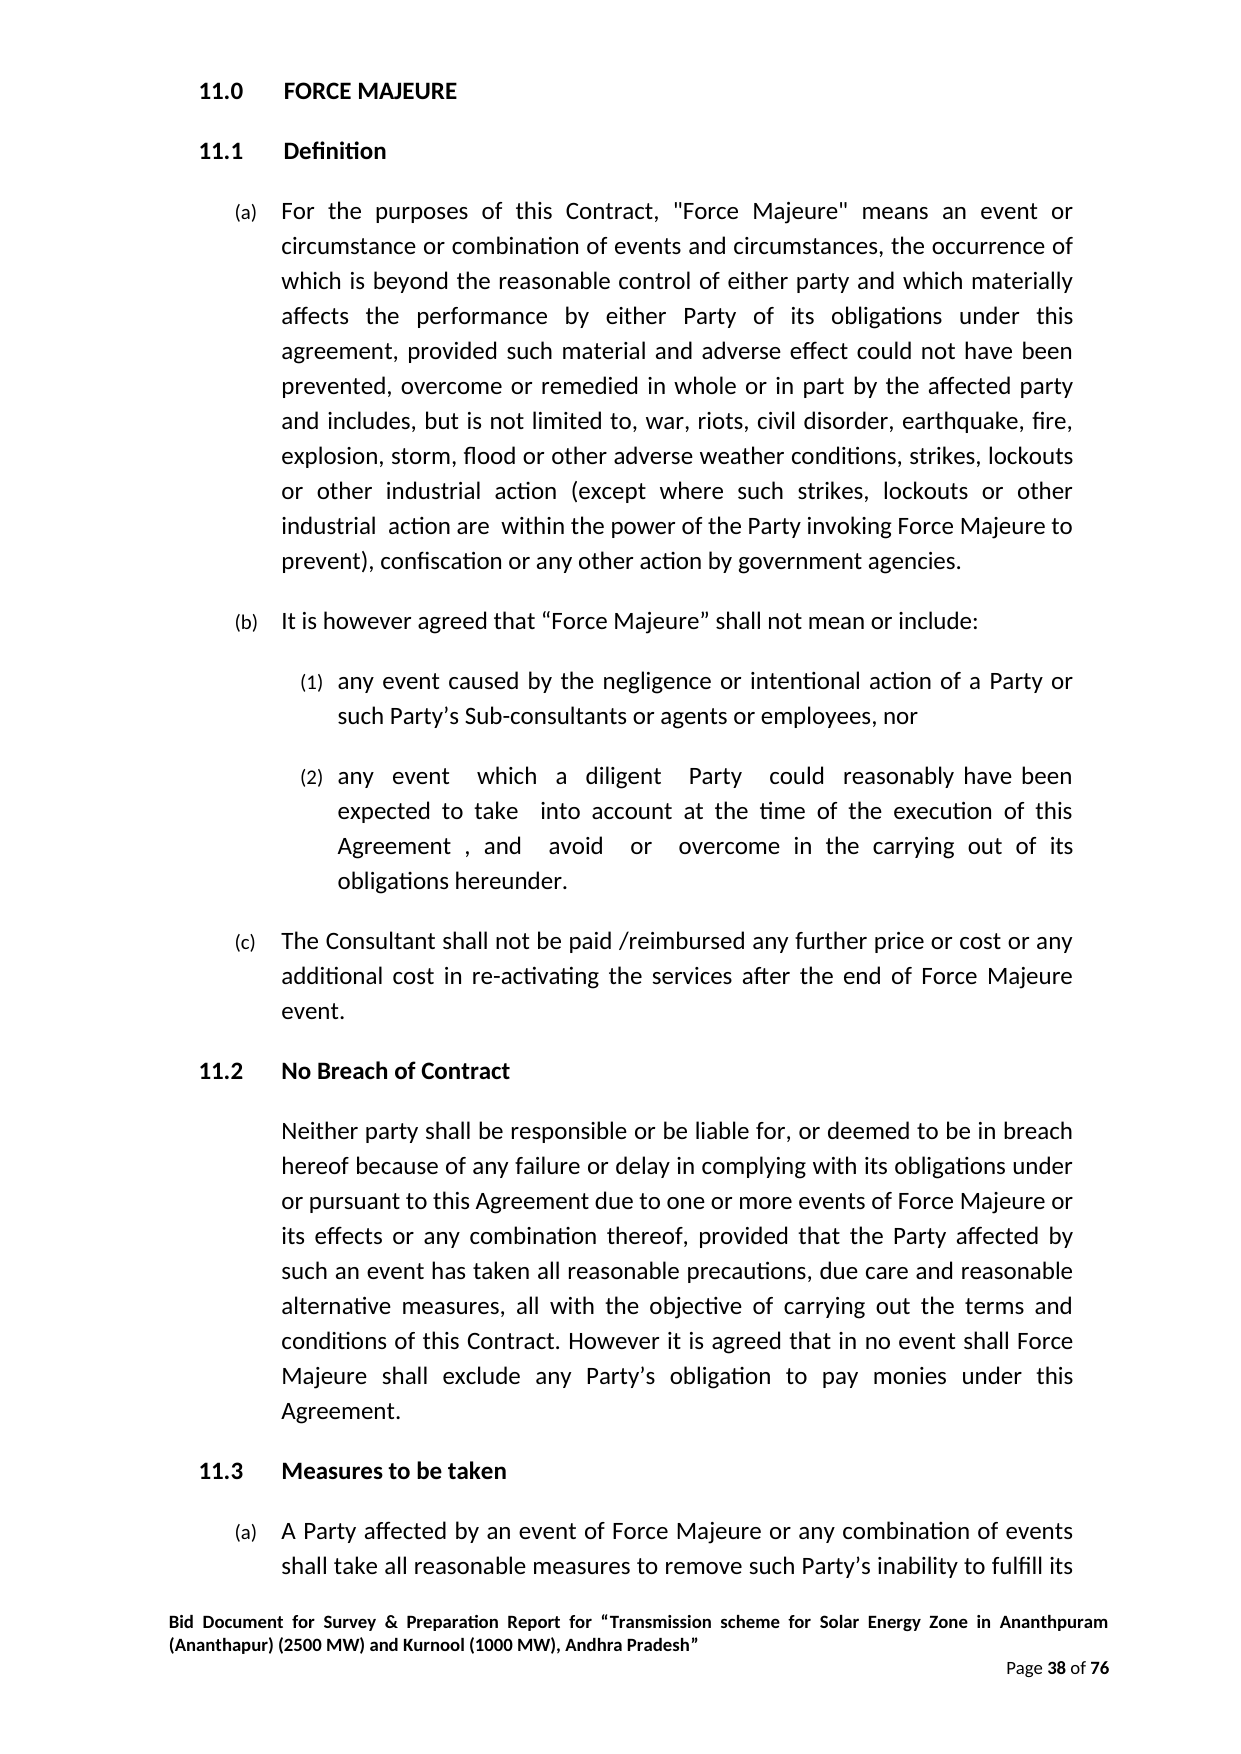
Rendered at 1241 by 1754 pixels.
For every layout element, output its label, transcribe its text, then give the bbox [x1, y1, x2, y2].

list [234, 1515, 1074, 1581]
subtitle FORCE MAJEURE [198, 75, 1074, 106]
list It is however agreed that “Force Majeure” shall not mean or include: [234, 605, 1074, 636]
text Neither party shall be responsible or be liable for, or deemed to be in breach hereof because of any failure or delay in complying with its obligations under or pursuant to this Agreement due to one or more events of Force Majeure or its effects or any combination thereof, provided that the Party affected by such an event has taken all reasonable precautions, due care and reasonable alternative measures, all with the objective of carrying out the terms and conditions of this Contract. However it is agreed that in no event shall Force Majeure shall exclude any Party’s obligation to pay monies under this Agreement. [281, 1115, 1074, 1426]
list Definition [198, 135, 1074, 166]
list The Consultant shall not be paid /reimbursed any further price or cost or any additional cost in re-activating the services after the end of Force Majeure event. [234, 925, 1074, 1026]
list For the purposes of this Contract, "Force Majeure" means an event or circumstance or combination of events and circumstances, the occurrence of which is beyond the reasonable control of either party and which materially affects the performance by either Party of its obligations under this agreement, provided such material and adverse effect could not have been prevented, overcome or remedied in whole or in part by the affected party and includes, but is not limited to, war, riots, civil disorder, earthquake, fire, explosion, storm, flood or other adverse weather conditions, strikes, lockouts or other industrial action (except where such strikes, lockouts or other industrial action are within the power of the Party invoking Force Majeure to prevent), confiscation or any other action by government agencies. [234, 195, 1074, 576]
list any event caused by the negligence or intentional action of a Party or such Party’s Sub-consultants or agents or employees, nor [300, 665, 1074, 731]
list any event which a diligent Party could reasonably have been expected to take into account at the time of the execution of this Agreement , and avoid or overcome in the carrying out of its obligations hereunder. [300, 760, 1074, 896]
list Measures to be taken [198, 1455, 1074, 1486]
list No Breach of Contract [198, 1055, 1074, 1086]
